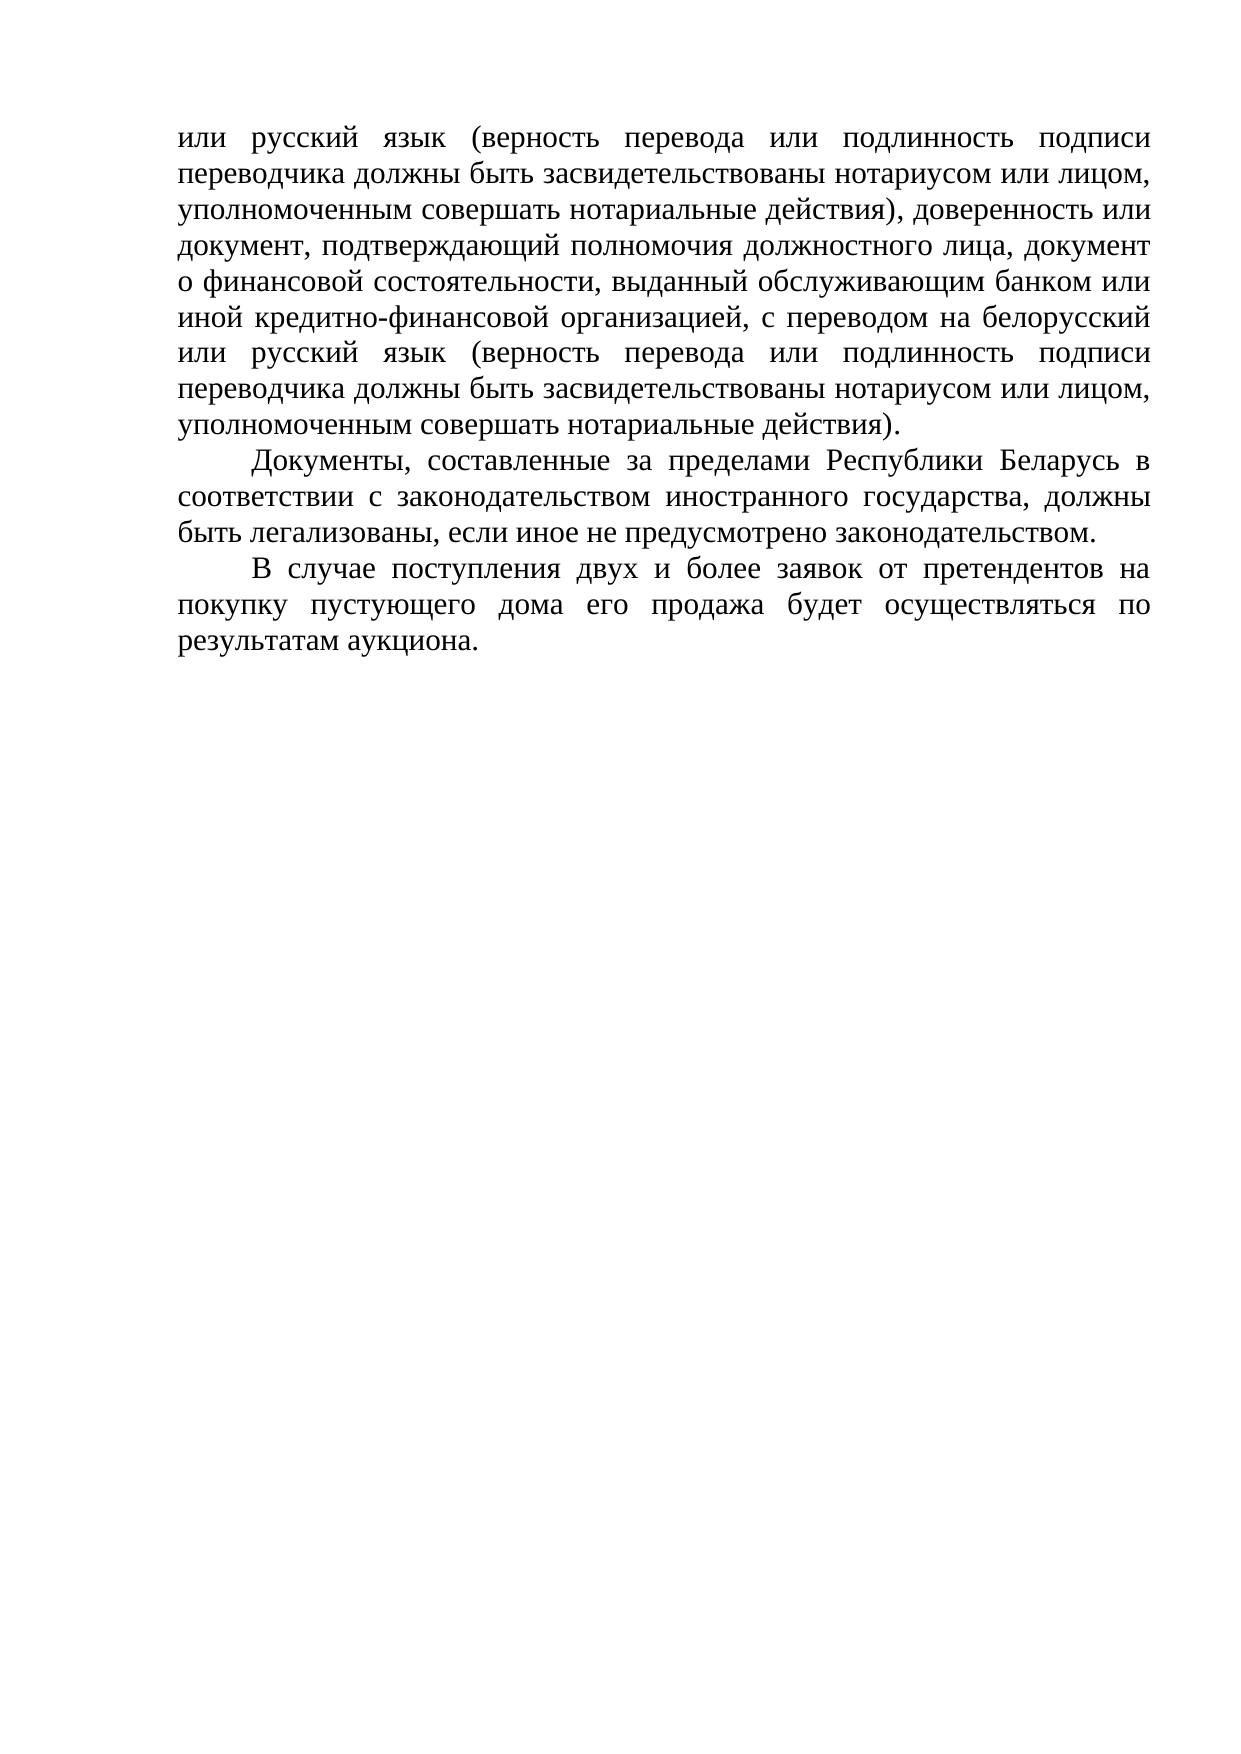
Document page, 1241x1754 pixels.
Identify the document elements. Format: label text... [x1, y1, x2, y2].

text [177, 118, 1152, 442]
text Документы, составленные за пределами Республики Беларусь в соответствии с законодательством иностранного государства, должны быть легализованы, если иное не предусмотрено законодательством. [177, 442, 1152, 549]
text В случае поступления двух и более заявок от претендентов на покупку пустующего дома его продажа будет осуществляться по результатам аукциона. [177, 549, 1152, 657]
